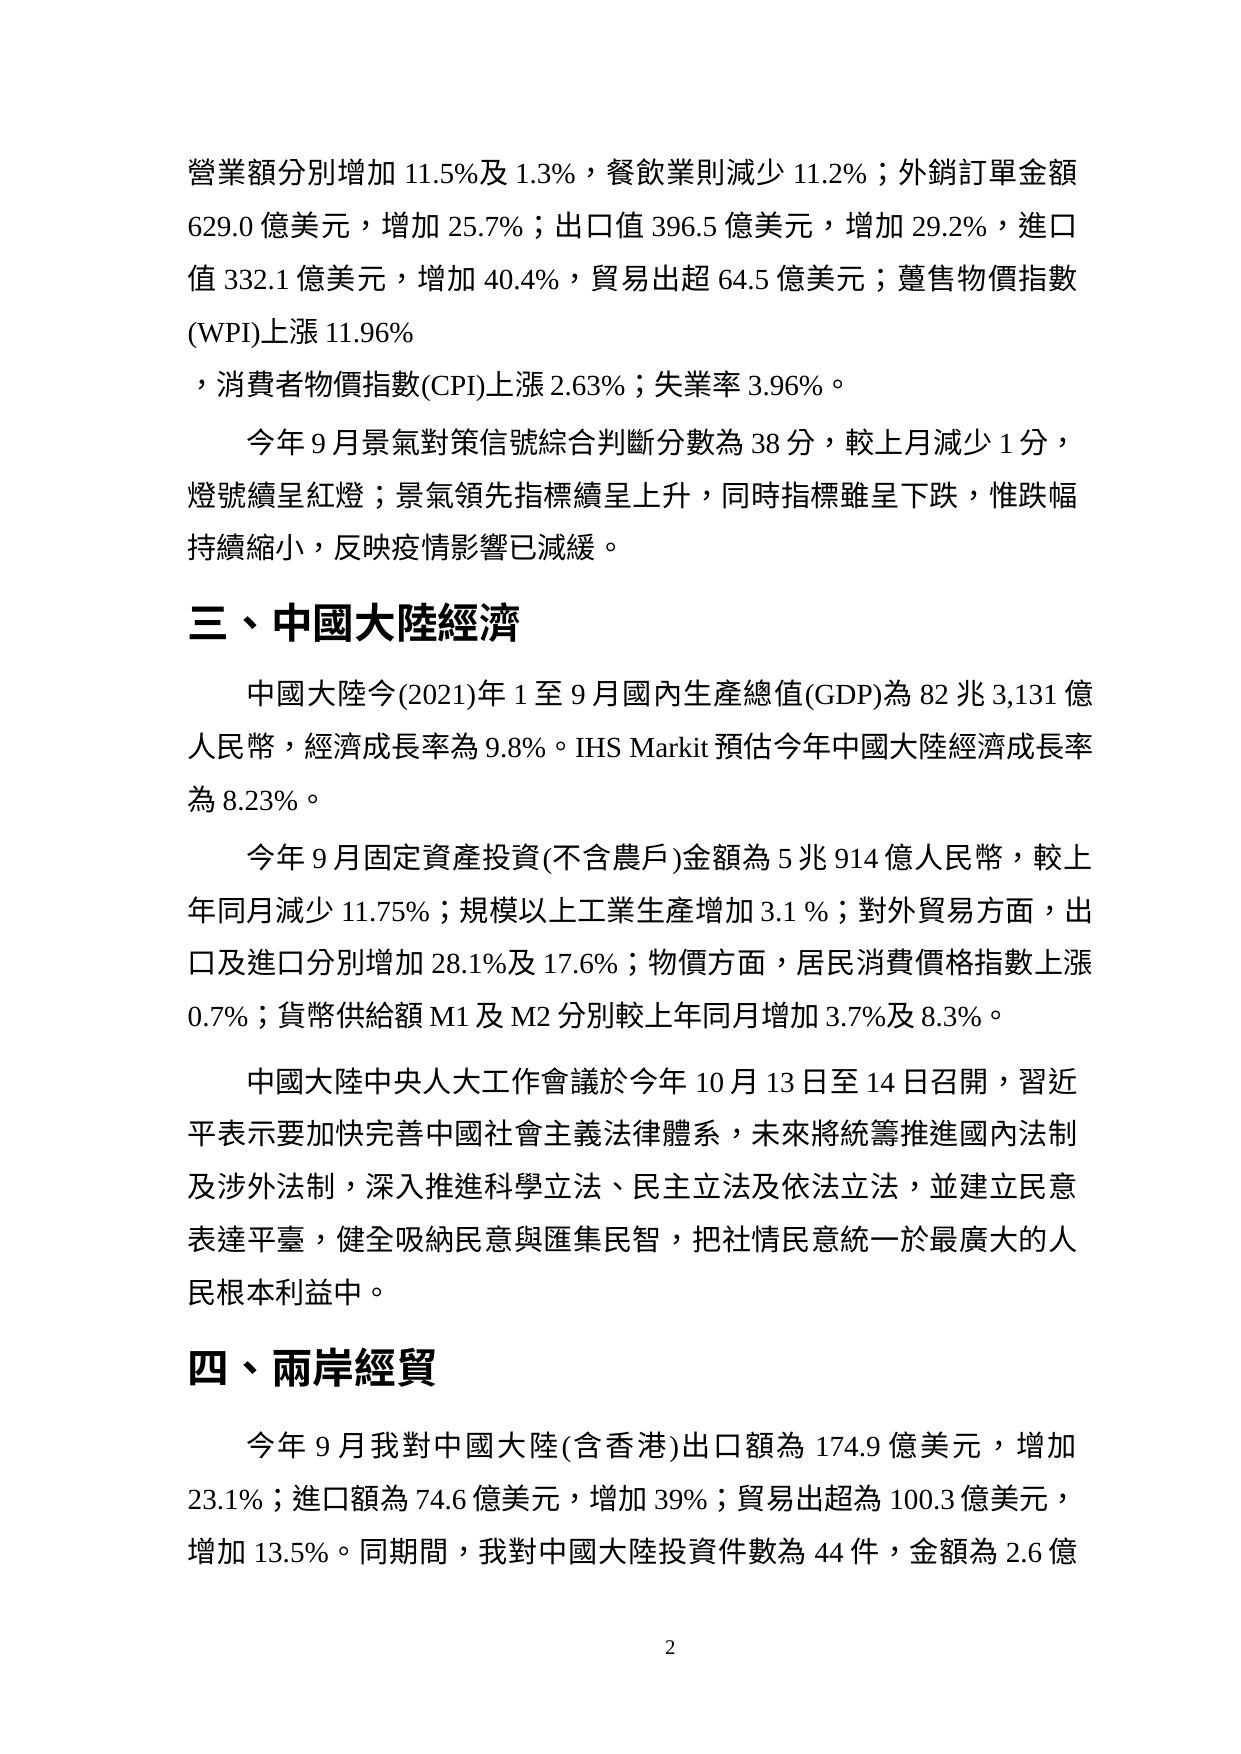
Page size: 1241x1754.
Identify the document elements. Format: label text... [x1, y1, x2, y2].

text 今年9月固定資產投資(不含農戶)金額為5兆914億人民幣，較上年同月減少11.75%；規模以上工業生產增加3.1 %；對外貿易方面，出口及進口分別增加28.1%及17.6%；物價方面，居民消費價格指數上漲0.7%；貨幣供給額M1及M2分別較上年同月增加3.7%及8.3%。 [187, 834, 1094, 1035]
text 今年9月景氣對策信號綜合判斷分數為38分，較上月減少1分，燈號續呈紅燈；景氣領先指標續呈上升，同時指標雖呈下跌，惟跌幅持續縮小，反映疫情影響已減緩。 [187, 419, 1078, 567]
text 中國大陸今(2021)年1至9月國內生產總值(GDP)為82兆3,131億人民幣，經濟成長率為9.8%。IHS Markit預估今年中國大陸經濟成長率為8.23%。 [187, 671, 1094, 819]
text 三、中國大陸經濟 [187, 590, 1078, 651]
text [187, 150, 1078, 403]
text 四、兩岸經貿 [187, 1335, 1078, 1395]
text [187, 1422, 1078, 1570]
text 中國大陸中央人大工作會議於今年10月13日至14日召開，習近平表示要加快完善中國社會主義法律體系，未來將統籌推進國內法制及涉外法制，深入推進科學立法、民主立法及依法立法，並建立民意表達平臺，健全吸納民意與匯集民智，把社情民意統一於最廣大的人民根本利益中。 [187, 1058, 1078, 1312]
